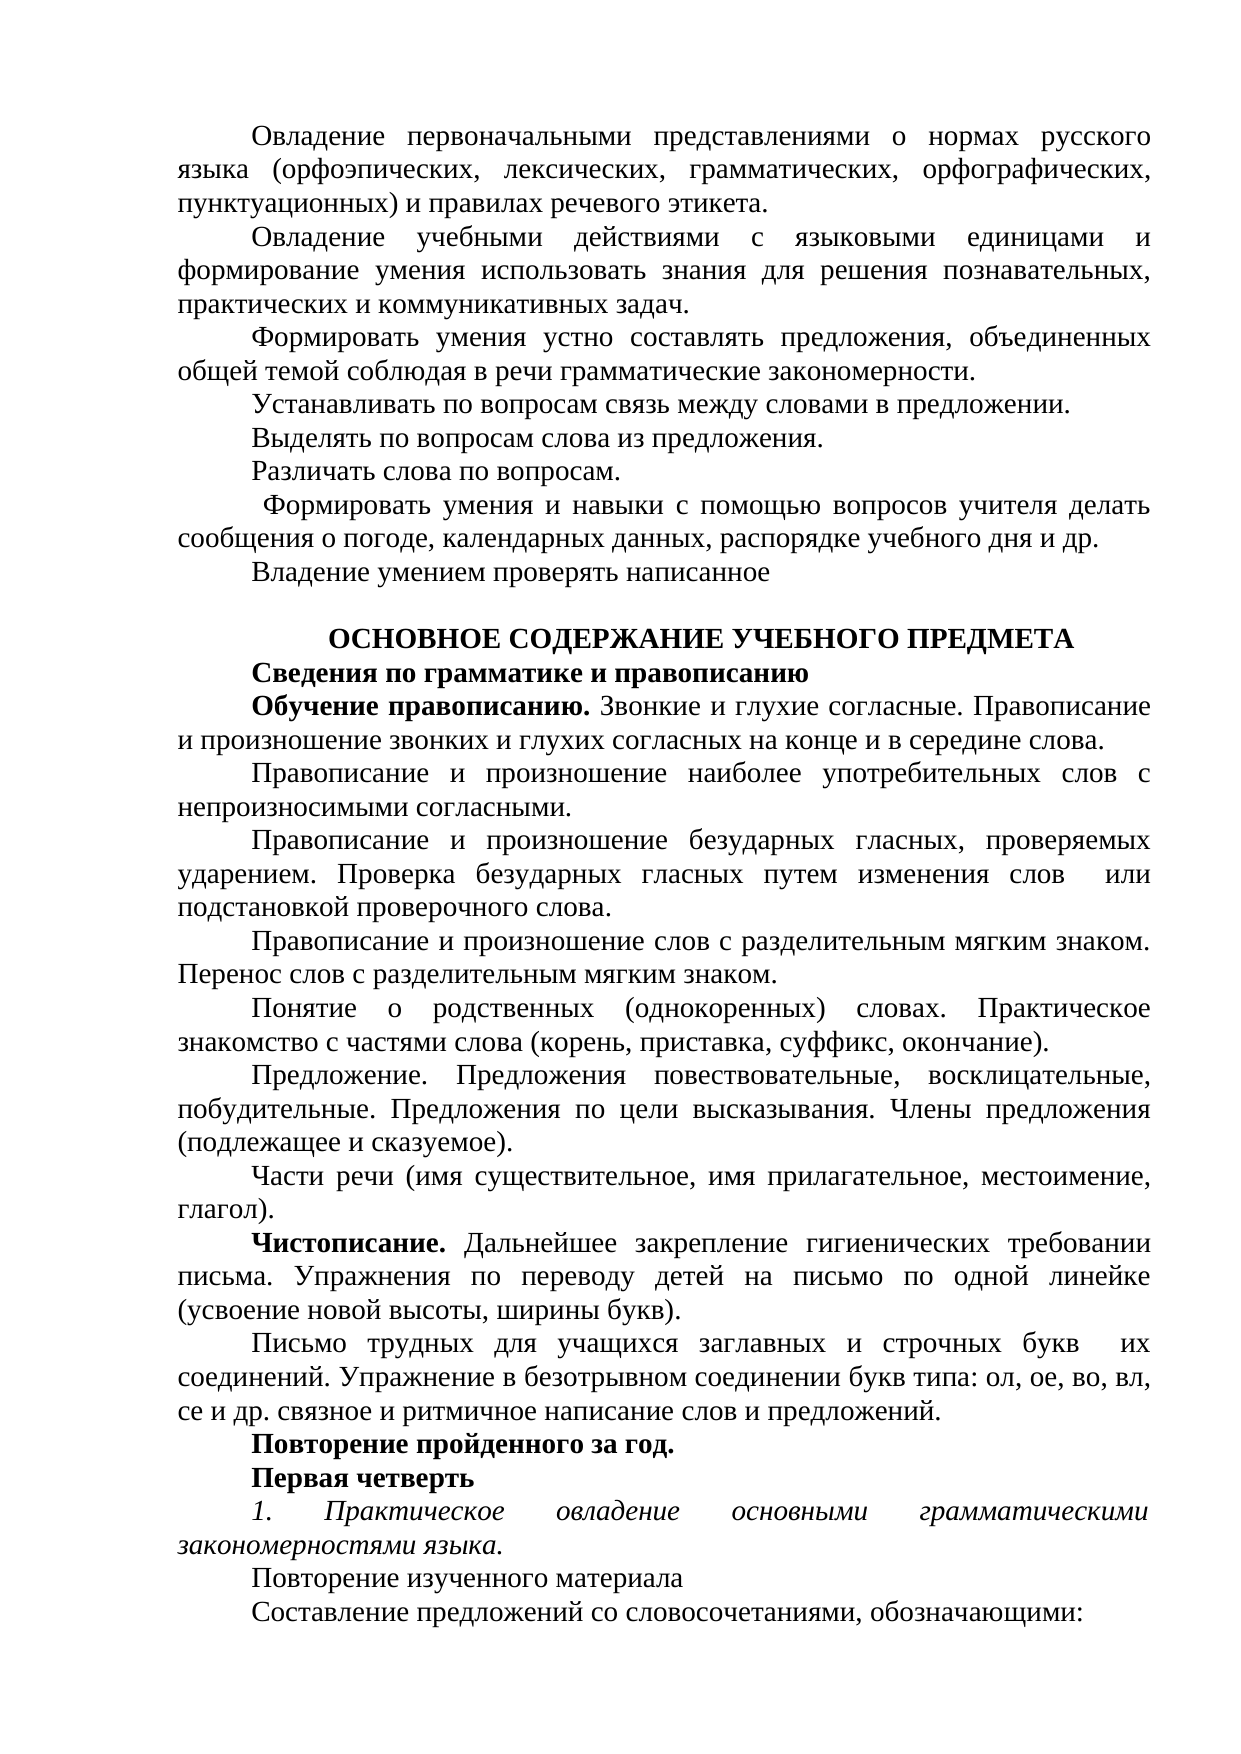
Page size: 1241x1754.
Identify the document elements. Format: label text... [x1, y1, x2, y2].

text Основное содержание учебного предмета [177, 621, 1152, 655]
text Обучение правописанию. Звонкие и глухие согласные. Правописание и произношение звонких и глухих согласных на конце и в середине слова. [177, 688, 1152, 755]
text Владение умением проверять написанное [177, 554, 1152, 588]
text Повторение пройденного за год. [177, 1426, 1152, 1460]
text Повторение изученного материала [177, 1560, 1152, 1594]
text Правописание и произношение безударных гласных, проверяемых ударением. Проверка безударных гласных путем изменения слов или подстановкой проверочного слова. [177, 822, 1152, 923]
text Предложение. Предложения повествовательные, восклицательные, побудительные. Предложения по цели высказывания. Члены предложения (подлежащее и сказуемое). [177, 1057, 1152, 1158]
text Различать слова по вопросам. [177, 453, 1152, 487]
text Составление предложений со словосочетаниями, обозначающими: [177, 1594, 1152, 1627]
text Овладение первоначальными представлениями о нормах русского языка (орфоэпических, лексических, грамматических, орфографических, пунктуационных) и правилах речевого этикета. [177, 118, 1152, 219]
text Правописание и произношение наиболее употребительных слов с непроизносимыми согласными. [177, 755, 1152, 822]
text Овладение учебными действиями с языковыми единицами и формирование умения использовать знания для решения познавательных, практических и коммуникативных задач. [177, 219, 1152, 319]
text Понятие о родственных (однокоренных) словах. Практическое знакомство с частями слова (корень, приставка, суффикс, окончание). [177, 990, 1152, 1057]
text Первая четверть [177, 1460, 1152, 1493]
text Правописание и произношение слов с разделительным мягким знаком. Перенос слов с разделительным мягким знаком. [177, 923, 1152, 990]
text Формировать умения и навыки с помощью вопросов учителя делать сообщения о погоде, календарных данных, распорядке учебного дня и др. [177, 487, 1152, 554]
text 1. Практическое овладение основными грамматическими закономерностями языка. [177, 1493, 1152, 1560]
text Формировать умения устно составлять предложения, объединенных общей темой соблюдая в речи грамматические закономерности. [177, 319, 1152, 386]
text Выделять по вопросам слова из предложения. [177, 420, 1152, 453]
text Письмо трудных для учащихся заглавных и строчных букв их соединений. Упражнение в безотрывном соединении букв типа: ол, ое, во, вл, се и др. связное и ритмичное написание слов и предложений. [177, 1326, 1152, 1426]
text Устанавливать по вопросам связь между словами в предложении. [177, 386, 1152, 420]
text Части речи (имя существительное, имя прилагательное, местоимение, глагол). [177, 1158, 1152, 1225]
text Чистописание. Дальнейшее закрепление гигиенических требовании письма. Упражнения по переводу детей на письмо по одной линейке (усвоение новой высоты, ширины букв). [177, 1225, 1152, 1326]
text Сведения по грамматике и правописанию [177, 655, 1152, 688]
